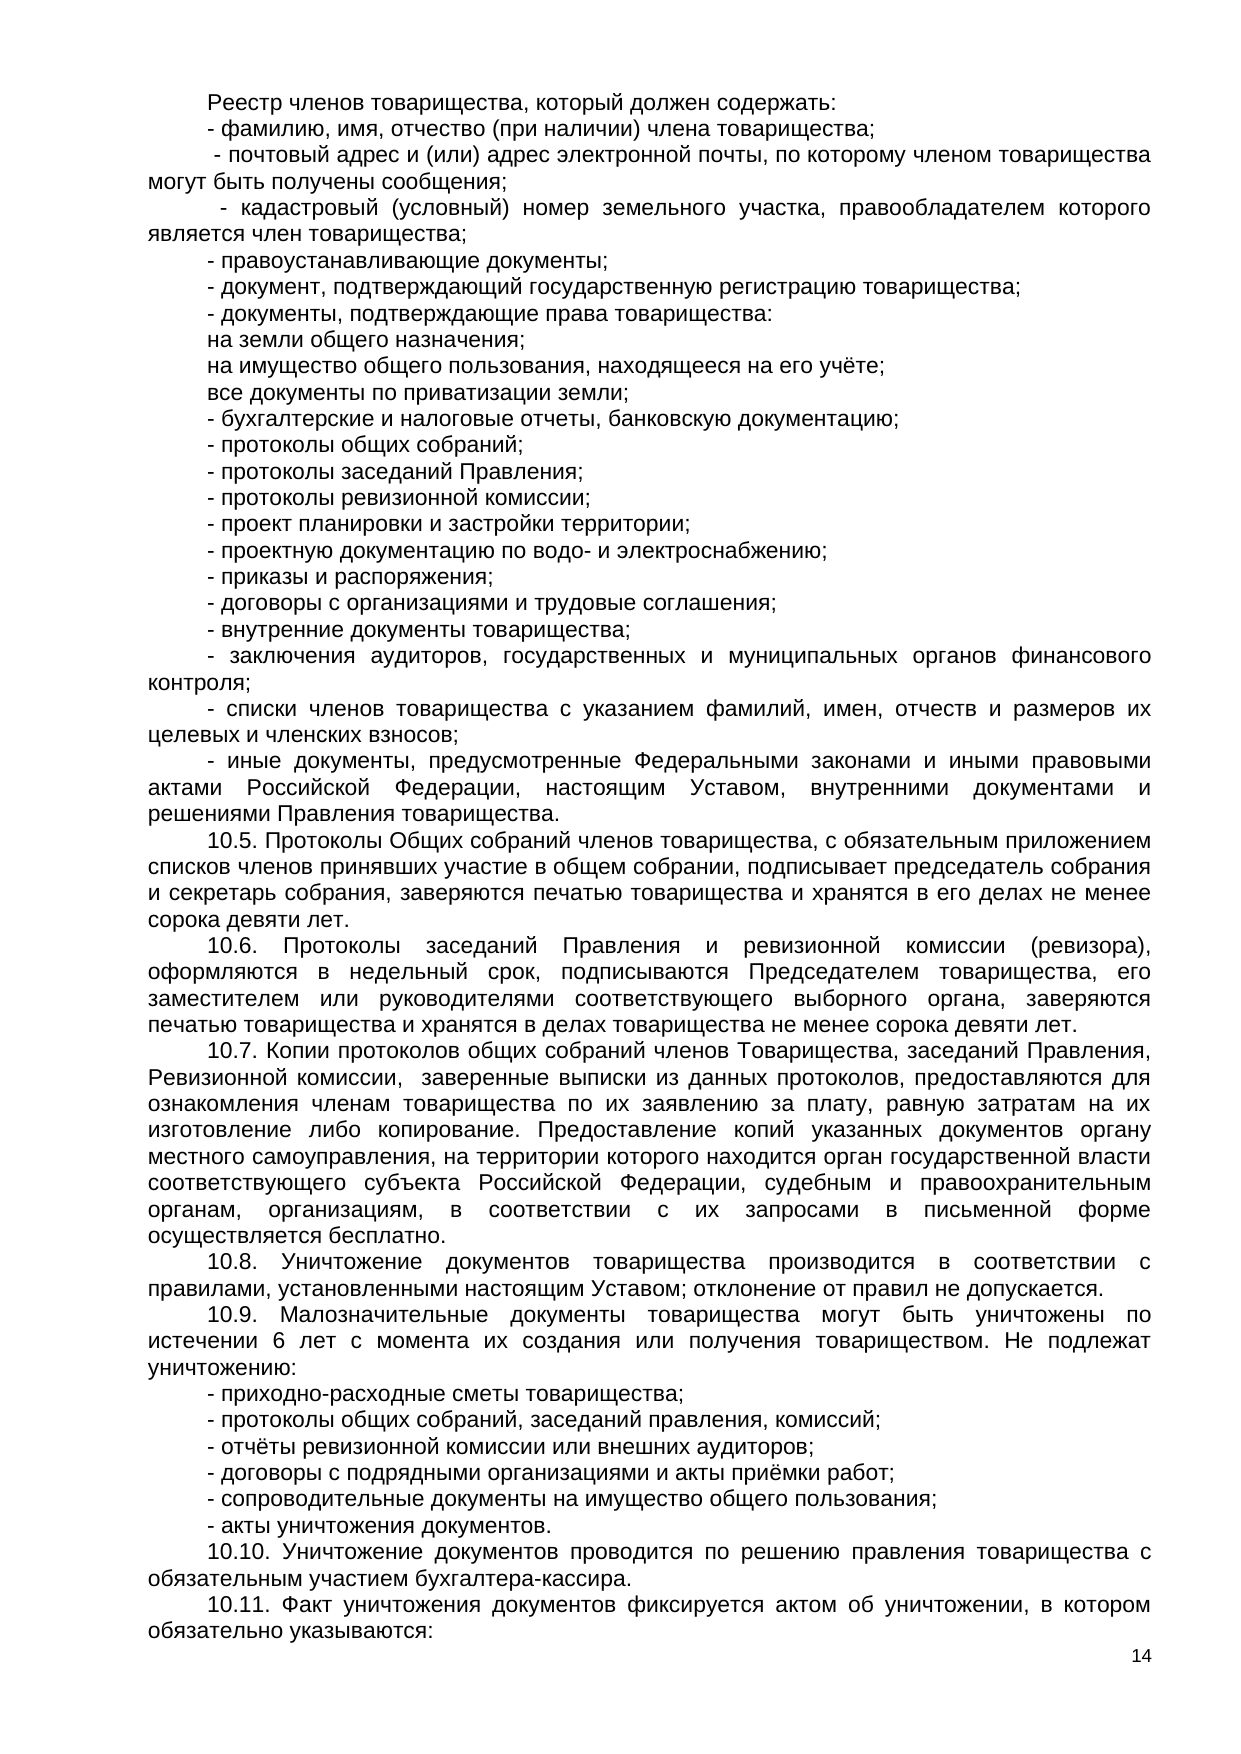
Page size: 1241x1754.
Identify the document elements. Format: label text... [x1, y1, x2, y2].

text - приказы и распоряжения; [148, 563, 1152, 589]
text - проектную документацию по водо- и электроснабжению; [148, 537, 1152, 563]
text - проект планировки и застройки территории; [148, 510, 1152, 537]
text - договоры с подрядными организациями и акты приёмки работ; [148, 1459, 1152, 1485]
text - иные документы, предусмотренные Федеральными законами и иными правовыми актами Российской Федерации, настоящим Уставом, внутренними документами и решениями Правления товарищества. [148, 747, 1152, 827]
text - протоколы общих собраний; [148, 431, 1152, 458]
text - списки членов товарищества с указанием фамилий, имен, отчеств и размеров их целевых и членских взносов; [148, 695, 1152, 747]
text - заключения аудиторов, государственных и муниципальных органов финансового контроля; [148, 642, 1152, 695]
text 10.6. Протоколы заседаний Правления и ревизионной комиссии (ревизора), оформляются в недельный срок, подписываются Председателем товарищества, его заместителем или руководителями соответствующего выборного органа, заверяются печатью товарищества и хранятся в делах товарищества не менее сорока девяти лет. [148, 932, 1152, 1037]
text - отчёты ревизионной комиссии или внешних аудиторов; [148, 1433, 1152, 1459]
text - протоколы общих собраний, заседаний правления, комиссий; [148, 1406, 1152, 1433]
text все документы по приватизации земли; [148, 378, 1152, 405]
text - акты уничтожения документов. [148, 1512, 1152, 1538]
text 10.10. Уничтожение документов проводится по решению правления товарищества с обязательным участием бухгалтера-кассира. [148, 1538, 1152, 1591]
text Реестр членов товарищества, который должен содержать: [148, 89, 1152, 115]
text 10.8. Уничтожение документов товарищества производится в соответствии с правилами, установленными настоящим Уставом; отклонение от правил не допускается. [148, 1248, 1152, 1301]
text - почтовый адрес и (или) адрес электронной почты, по которому членом товарищества могут быть получены сообщения; [148, 141, 1152, 194]
text - фамилию, имя, отчество (при наличии) члена товарищества; [148, 115, 1152, 141]
text на земли общего назначения; [148, 326, 1152, 352]
text 10.9. Малозначительные документы товарищества могут быть уничтожены по истечении 6 лет с момента их создания или получения товариществом. Не подлежат уничтожению: [148, 1301, 1152, 1380]
text 10.5. Протоколы Общих собраний членов товарищества, с обязательным приложением списков членов принявших участие в общем собрании, подписывает председатель собрания и секретарь собрания, заверяются печатью товарищества и хранятся в его делах не менее сорока девяти лет. [148, 827, 1152, 932]
text 10.7. Копии протоколов общих собраний членов Товарищества, заседаний Правления, Ревизионной комиссии, заверенные выписки из данных протоколов, предоставляются для ознакомления членам товарищества по их заявлению за плату, равную затратам на их изготовление либо копирование. Предоставление копий указанных документов органу местного самоуправления, на территории которого находится орган государственной власти соответствующего субъекта Российской Федерации, судебным и правоохранительным органам, организациям, в соответствии с их запросами в письменной форме осуществляется бесплатно. [148, 1037, 1152, 1248]
text - договоры с организациями и трудовые соглашения; [148, 589, 1152, 616]
text - кадастровый (условный) номер земельного участка, правообладателем которого является член товарищества; [148, 194, 1152, 247]
text - внутренние документы товарищества; [148, 616, 1152, 642]
text - протоколы ревизионной комиссии; [148, 484, 1152, 510]
text - приходно-расходные сметы товарищества; [148, 1380, 1152, 1406]
text - сопроводительные документы на имущество общего пользования; [148, 1485, 1152, 1512]
text на имущество общего пользования, находящееся на его учёте; [148, 352, 1152, 378]
text - документы, подтверждающие права товарищества: [148, 299, 1152, 326]
text 10.11. Факт уничтожения документов фиксируется актом об уничтожении, в котором обязательно указываются: [148, 1591, 1152, 1643]
text - правоустанавливающие документы; [148, 247, 1152, 273]
text - бухгалтерские и налоговые отчеты, банковскую документацию; [148, 405, 1152, 431]
text - протоколы заседаний Правления; [148, 458, 1152, 484]
text - документ, подтверждающий государственную регистрацию товарищества; [148, 273, 1152, 299]
